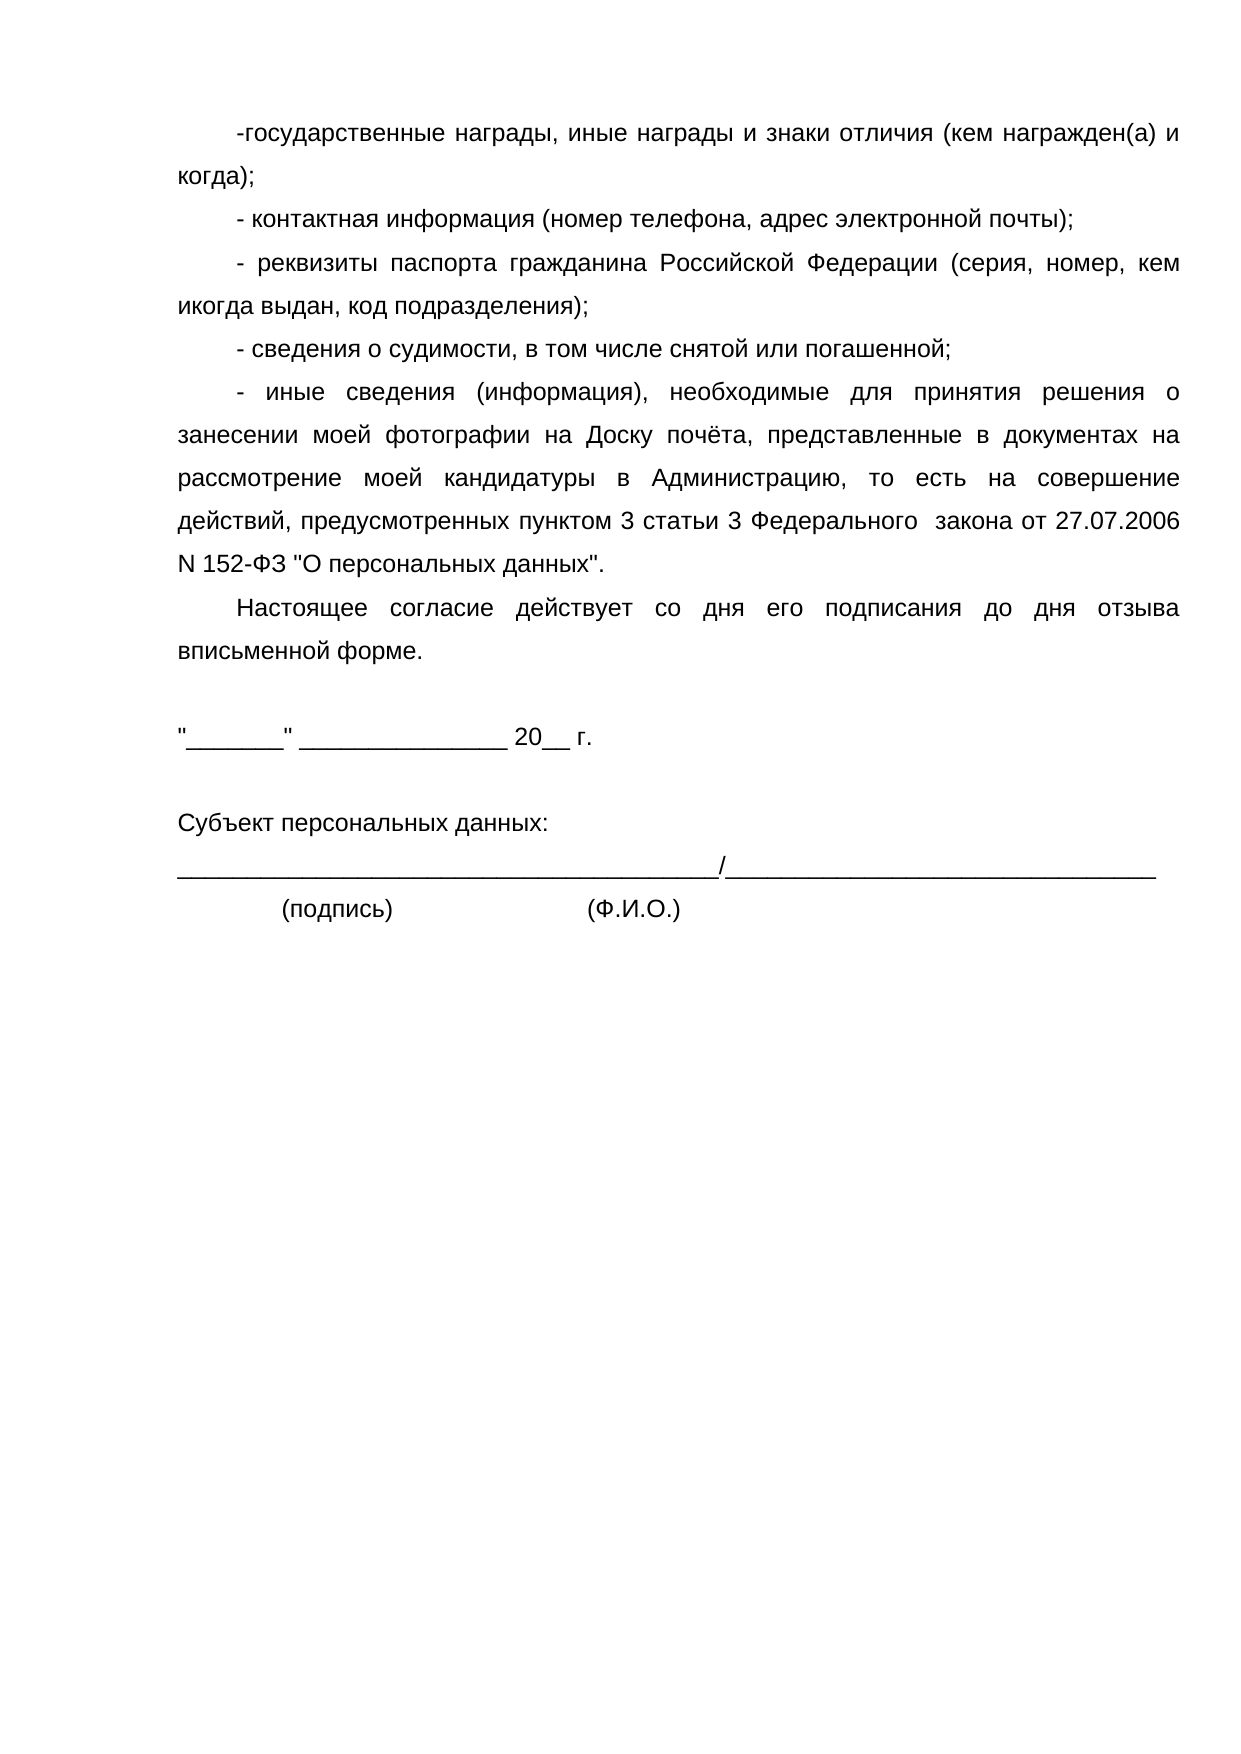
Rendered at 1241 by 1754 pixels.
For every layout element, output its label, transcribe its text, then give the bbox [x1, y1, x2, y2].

text Настоящее согласие действует со дня его подписания до дня отзыва вписьменной форме. [177, 592, 1181, 664]
text _______________________________________/_______________________________ [177, 851, 1181, 880]
text Субъект персональных данных: [177, 808, 1181, 837]
text -государственные награды, иные награды и знаки отличия (кем награжден(а) и когда); [177, 118, 1181, 190]
text (подпись) (Ф.И.О.) [177, 894, 1181, 923]
text - реквизиты паспорта гражданина Российской Федерации (серия, номер, кем икогда выдан, код подразделения); [177, 247, 1181, 319]
text - сведения о судимости, в том числе снятой или погашенной; [177, 334, 1181, 362]
text - контактная информация (номер телефона, адрес электронной почты); [177, 204, 1181, 233]
text - иные сведения (информация), необходимые для принятия решения о занесении моей фотографии на Доску почёта, представленные в документах на рассмотрение моей кандидатуры в Администрацию, то есть на совершение действий, предусмотренных пунктом 3 статьи 3 Федерального закона от 27.07.2006 N 152-ФЗ "О персональных данных". [177, 377, 1181, 578]
text "_______" _______________ 20__ г. [177, 722, 1181, 751]
